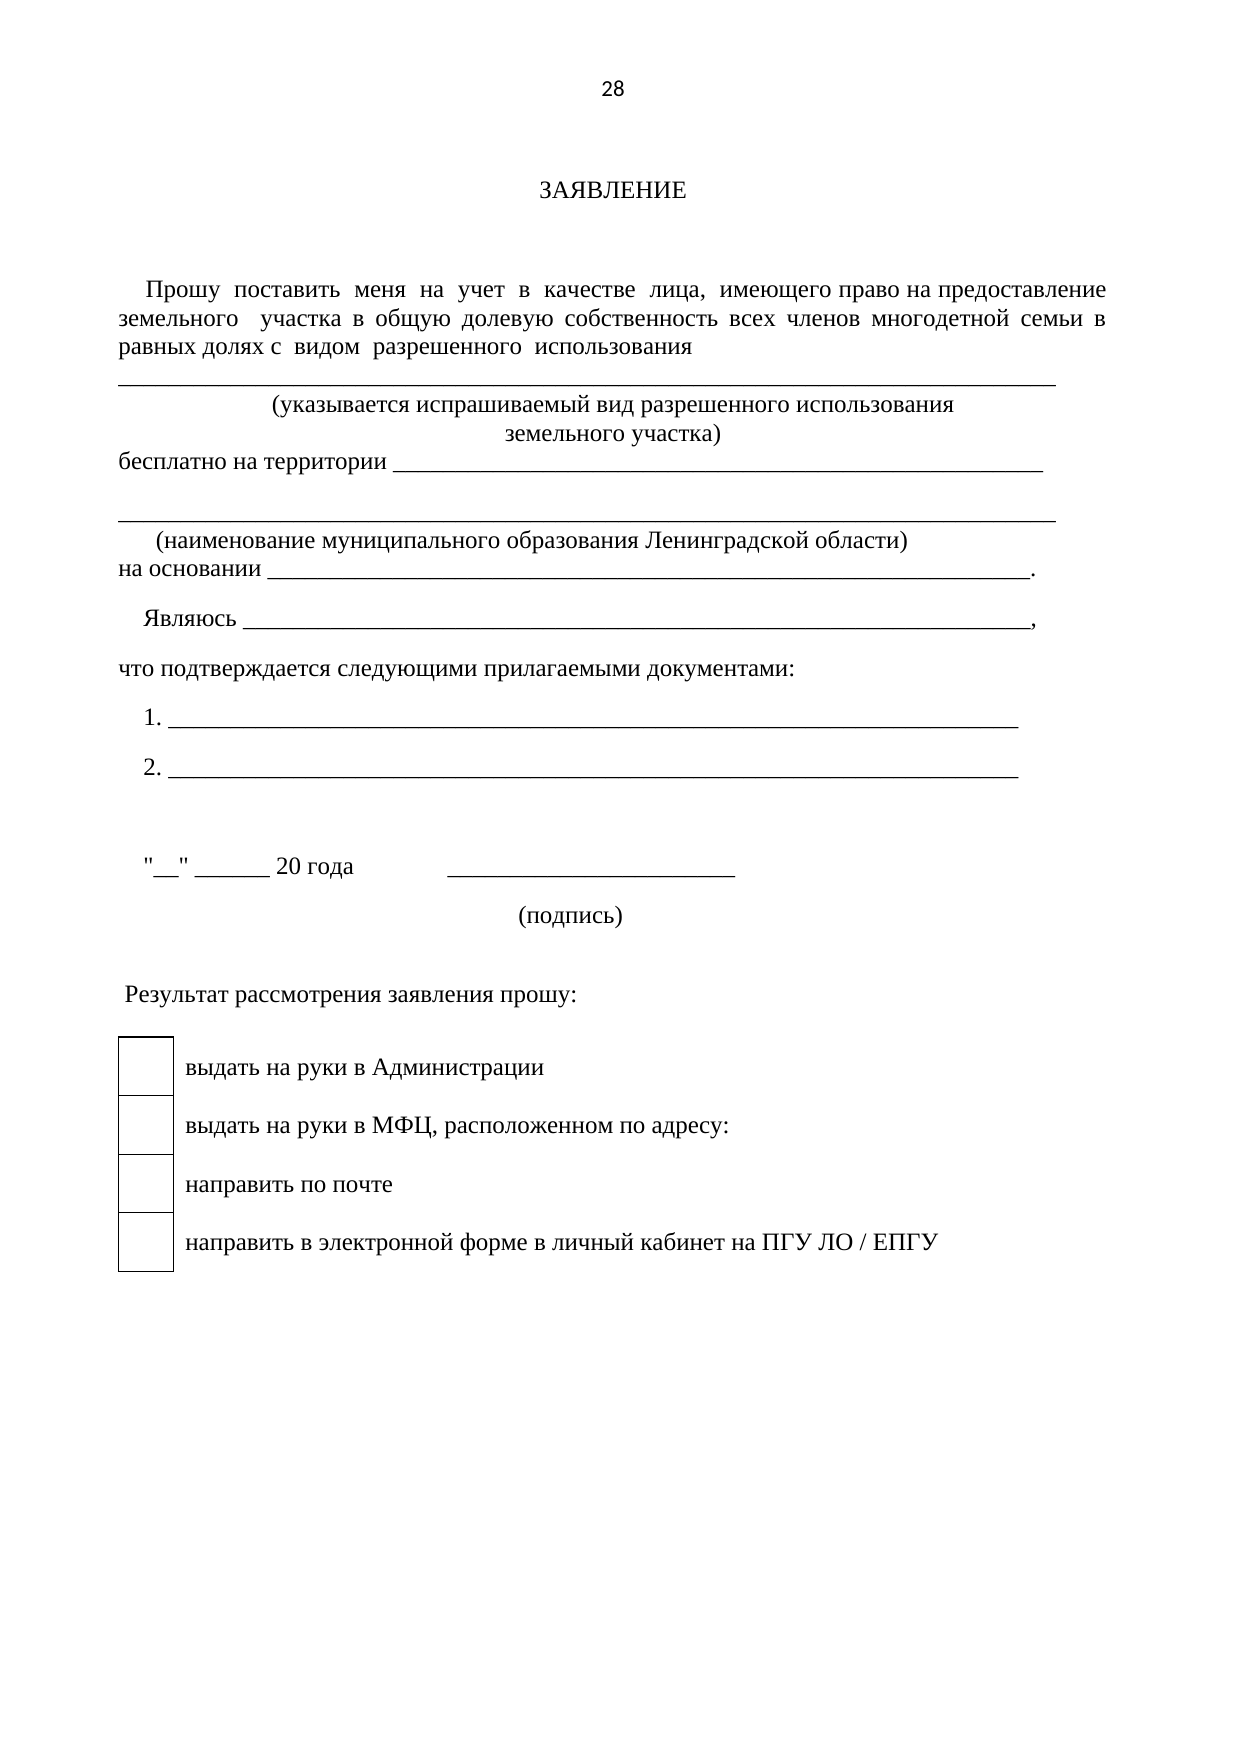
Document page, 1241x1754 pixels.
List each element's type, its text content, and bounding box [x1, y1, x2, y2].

table_header выдать на руки в Администрации [174, 1036, 1137, 1095]
text на основании _____________________________________________________________. [118, 553, 1107, 582]
text (наименование муниципального образования Ленинградской области) [118, 525, 1107, 553]
text 2. ____________________________________________________________________ [118, 752, 1107, 781]
table_cell выдать на руки в МФЦ, расположенном по адресу: [174, 1095, 1137, 1153]
text бесплатно на территории ____________________________________________________ [118, 446, 1107, 475]
text "__" ______ 20 года _______________________ [118, 851, 1107, 880]
text ___________________________________________________________________________ [118, 360, 1107, 389]
table_cell направить в электронной форме в личный кабинет на ПГУ ЛО / ЕПГУ [174, 1212, 1137, 1271]
text Результат рассмотрения заявления прошу: [118, 979, 1107, 1008]
text ЗАЯВЛЕНИЕ [118, 175, 1107, 203]
table_cell [163, 1096, 173, 1153]
table_cell [163, 1155, 173, 1212]
table_header [119, 1038, 129, 1095]
table_cell [119, 1213, 129, 1271]
table_cell направить по почте [174, 1154, 1137, 1212]
text ___________________________________________________________________________ [118, 496, 1107, 525]
text (подпись) [118, 901, 1107, 929]
text земельного участка) [118, 418, 1107, 446]
text 1. ____________________________________________________________________ [118, 702, 1107, 731]
text что подтверждается следующими прилагаемыми документами: [118, 653, 1107, 681]
table_cell [119, 1096, 129, 1153]
text Являюсь _______________________________________________________________, [118, 603, 1107, 632]
table_header [163, 1038, 173, 1095]
text Прошу поставить меня на учет в качестве лица, имеющего право на предоставление земельного участка в общую долевую собственность всех членов многодетной семьи в равных долях с видом разрешенного использования [118, 274, 1107, 360]
table_cell [163, 1213, 173, 1271]
text (указывается испрашиваемый вид разрешенного использования [118, 389, 1107, 418]
table_cell [119, 1155, 129, 1212]
